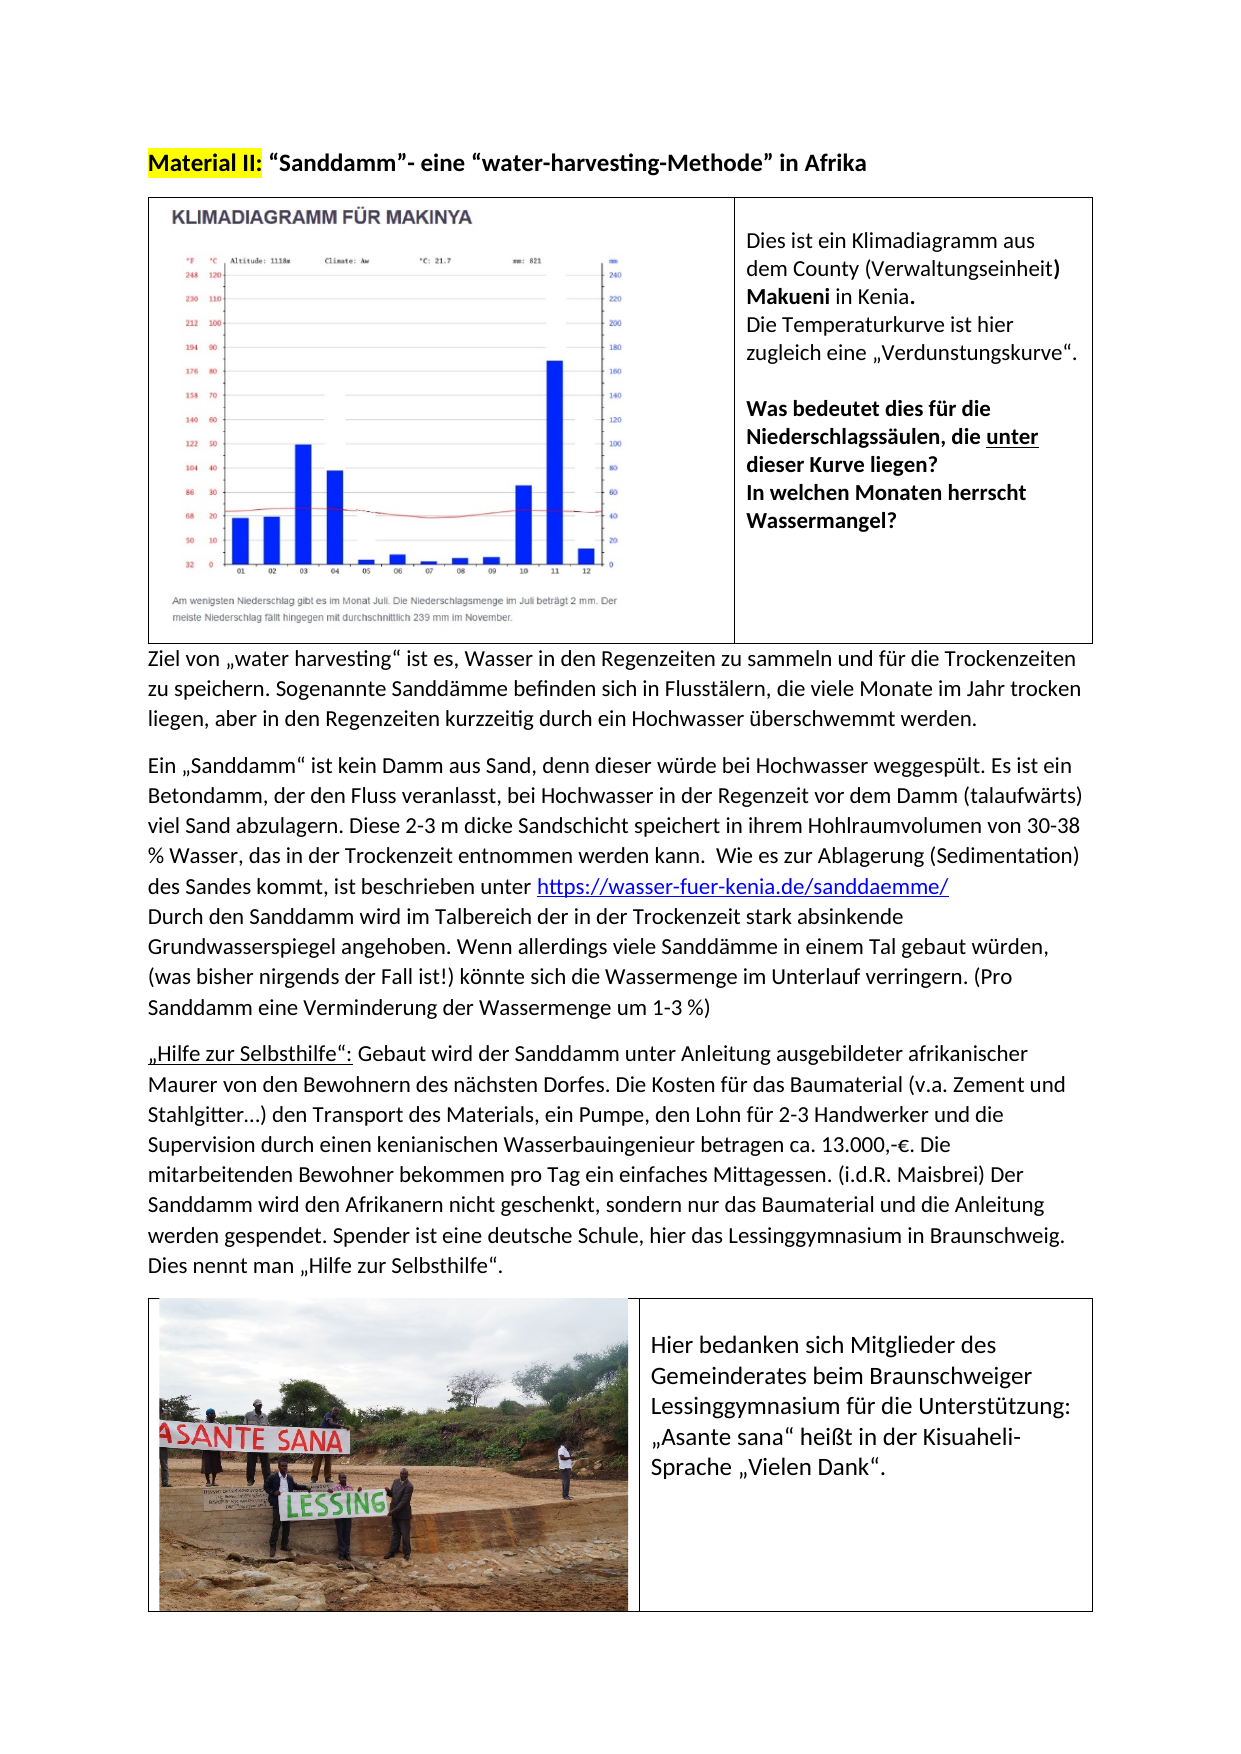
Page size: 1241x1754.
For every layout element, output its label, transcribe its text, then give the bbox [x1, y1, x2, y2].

table_header [646, 198, 734, 643]
table_header Hier bedanken sich Mitglieder des Gemeinderates beim Braunschweiger Lessinggymnasium für die Unterstützung: „Asante sana“ heißt in der Kisuaheli-Sprache „Vielen Dank“. [640, 1299, 1092, 1611]
table_header [149, 198, 159, 643]
text „Hilfe zur Selbsthilfe“: Gebaut wird der Sanddamm unter Anleitung ausgebildeter afrikanischer Maurer von den Bewohnern des nächsten Dorfes. Die Kosten für das Baumaterial (v.a. Zement und Stahlgitter…) den Transport des Materials, ein Pumpe, den Lohn für 2-3 Handwerker und die Supervision durch einen kenianischen Wasserbauingenieur betragen ca. 13.000,-€. Die mitarbeitenden Bewohner bekommen pro Tag ein einfaches Mittagessen. (i.d.R. Maisbrei) Der Sanddamm wird den Afrikanern nicht geschenkt, sondern nur das Baumaterial und die Anleitung werden gespendet. Spender ist eine deutsche Schule, hier das Lessinggymnasium in Braunschweig. Dies nennt man „Hilfe zur Selbsthilfe“. [148, 1039, 1093, 1279]
picture [159, 198, 646, 643]
table_header [629, 1299, 639, 1611]
text Ein „Sanddamm“ ist kein Damm aus Sand, denn dieser würde bei Hochwasser weggespült. Es ist ein Betondamm, der den Fluss veranlasst, bei Hochwasser in der Regenzeit vor dem Damm (talaufwärts) viel Sand abzulagern. Diese 2-3 m dicke Sandschicht speichert in ihrem Hohlraumvolumen von 30-38 % Wasser, das in der Trockenzeit entnommen werden kann. Wie es zur Ablagerung (Sedimentation) des Sandes kommt, ist beschrieben unter https://wasser-fuer-kenia.de/sanddaemme/ [148, 751, 1093, 900]
text Material II: “Sanddamm”- eine “water-harvesting-Methode” in Afrika [262, 148, 1093, 178]
text Durch den Sanddamm wird im Talbereich der in der Trockenzeit stark absinkende Grundwasserspiegel angehoben. Wenn allerdings viele Sanddämme in einem Tal gebaut würden, (was bisher nirgends der Fall ist!) könnte sich die Wassermenge im Unterlauf verringern. (Pro Sanddamm eine Verminderung der Wassermenge um 1-3 %) [148, 902, 1093, 1021]
table_header Dies ist ein Klimadiagramm aus dem County (Verwaltungseinheit) Makueni in Kenia. Die Temperaturkurve ist hier zugleich eine „Verdunstungskurve“. Was bedeutet dies für die Niederschlagssäulen, die unter dieser Kurve liegen? In welchen Monaten herrscht Wassermangel? [735, 198, 1092, 643]
table_header [149, 1299, 159, 1611]
text Ziel von „water harvesting“ ist es, Wasser in den Regenzeiten zu sammeln und für die Trockenzeiten zu speichern. Sogenannte Sanddämme befinden sich in Flusstälern, die viele Monate im Jahr trocken liegen, aber in den Regenzeiten kurzzeitig durch ein Hochwasser überschwemmt werden. [148, 644, 1093, 732]
picture [159, 1298, 629, 1611]
